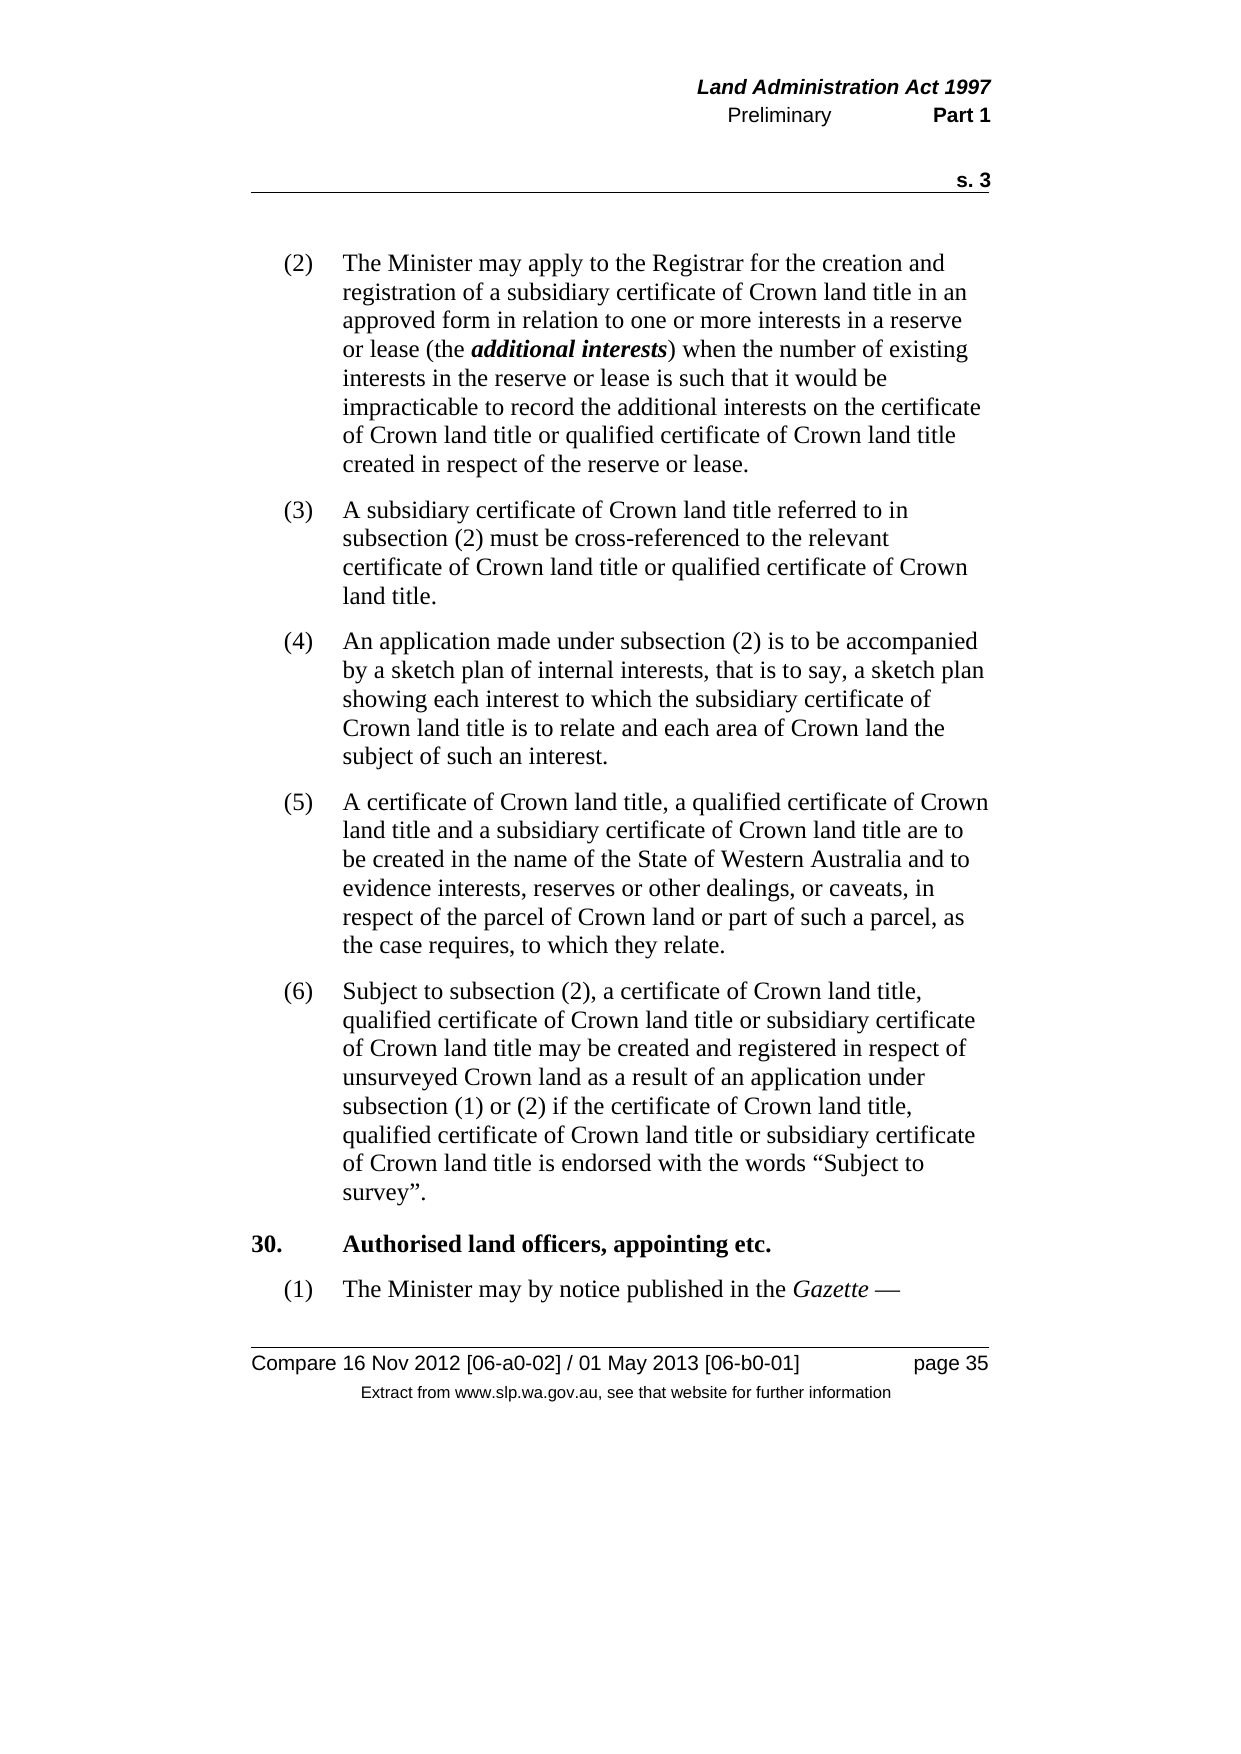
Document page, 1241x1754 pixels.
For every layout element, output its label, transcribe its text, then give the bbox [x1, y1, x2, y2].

text (4) An application made under subsection (2) is to be accompanied by a sketch plan of internal interests, that is to say, a sketch plan showing each interest to which the subsidiary certificate of Crown land title is to relate and each area of Crown land the subject of such an interest. [251, 626, 989, 770]
text (5) A certificate of Crown land title, a qualified certificate of Crown land title and a subsidiary certificate of Crown land title are to be created in the name of the State of Western Australia and to evidence interests, reserves or other dealings, or caveats, in respect of the parcel of Crown land or part of such a parcel, as the case requires, to which they relate. [251, 787, 989, 959]
text (3) A subsidiary certificate of Crown land title referred to in subsection (2) must be cross-referenced to the relevant certificate of Crown land title or qualified certificate of Crown land title. [251, 495, 989, 610]
text (2) The Minister may apply to the Registrar for the creation and registration of a subsidiary certificate of Crown land title in an approved form in relation to one or more interests in a reserve or lease (the additional interests) when the number of existing interests in the reserve or lease is such that it would be impracticable to record the additional interests on the certificate of Crown land title or qualified certificate of Crown land title created in respect of the reserve or lease. [251, 248, 989, 478]
text (6) Subject to subsection (2), a certificate of Crown land title, qualified certificate of Crown land title or subsidiary certificate of Crown land title may be created and registered in respect of unsurveyed Crown land as a result of an application under subsection (1) or (2) if the certificate of Crown land title, qualified certificate of Crown land title or subsidiary certificate of Crown land title is endorsed with the words “Subject to survey”. [251, 976, 989, 1206]
text (1) The Minister may by notice published in the Gazette — [251, 1274, 989, 1303]
subtitle 30. Authorised land officers, appointing etc. [251, 1229, 989, 1258]
